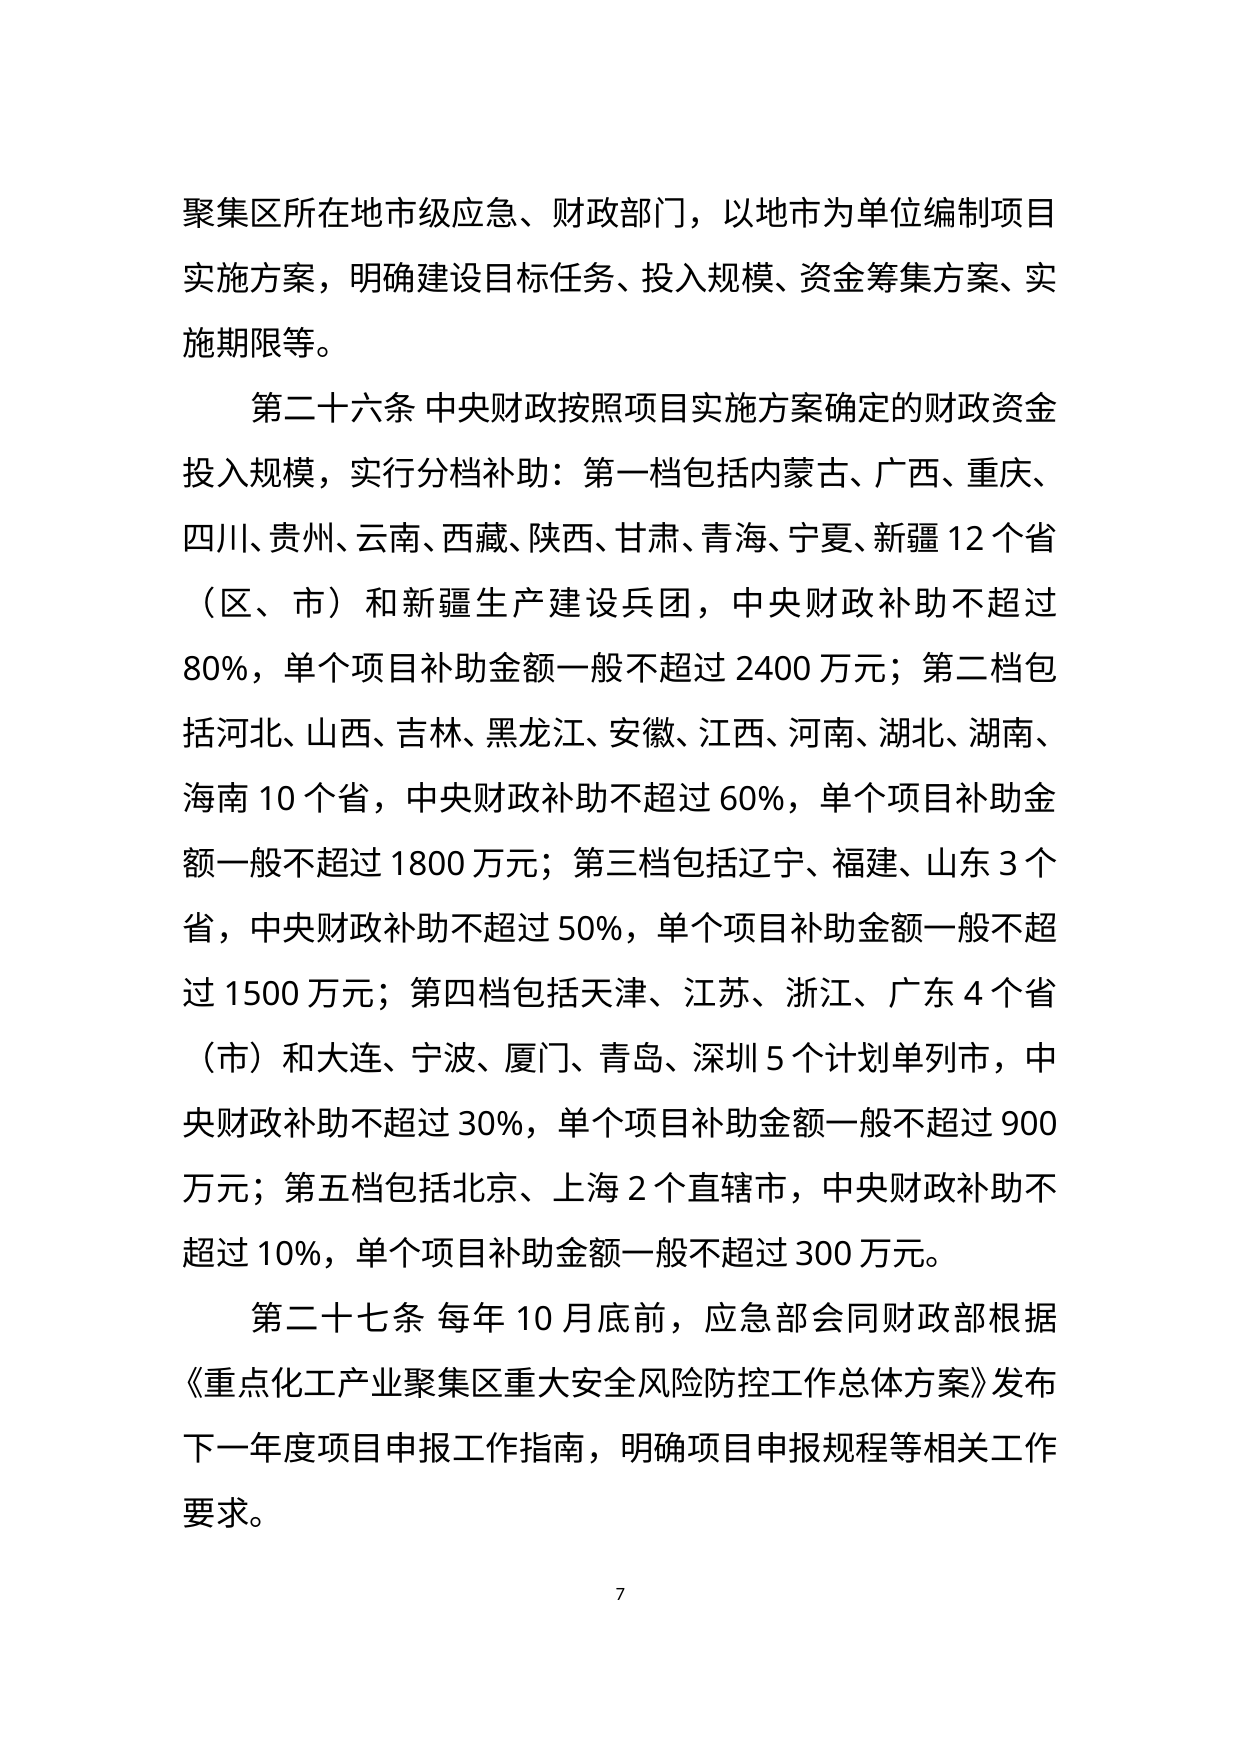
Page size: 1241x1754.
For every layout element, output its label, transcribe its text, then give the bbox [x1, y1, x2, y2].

text 第二十五条 省级应急、财政部门根据《重点化工产业聚集区重大安全风险防控工作总体方案》，指导重点化工产业聚集区所在地市级应急、财政部门，以地市为单位编制项目实施方案，明确建设目标任务、投入规模、资金筹集方案、实施期限等。 [182, 243, 1058, 568]
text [182, 178, 1058, 243]
text 第二十六条 中央财政按照项目实施方案确定的财政资金投入规模，实行分档补助：第一档包括内蒙古、广西、重庆、四川、贵州、云南、西藏、陕西、甘肃、青海、宁夏、新疆12个省（区、市）和新疆生产建设兵团，中央财政补助不超过80%，单个项目补助金额一般不超过2400万元；第二档包括河北、山西、吉林、黑龙江、安徽、江西、河南、湖北、湖南、海南10个省，中央财政补助不超过60%，单个项目补助金额一般不超过1800万元；第三档包括辽宁、福建、山东3个省，中央财政补助不超过50%，单个项目补助金额一般不超过1500万元；第四档包括天津、江苏、浙江、广东4个省（市）和大连、宁波、厦门、青岛、深圳5个计划单列市，中央财政补助不超过30%，单个项目补助金额一般不超过900万元；第五档包括北京、上海2个直辖市，中央财政补助不超过10%，单个项目补助金额一般不超过300万元。 [182, 568, 1058, 1543]
